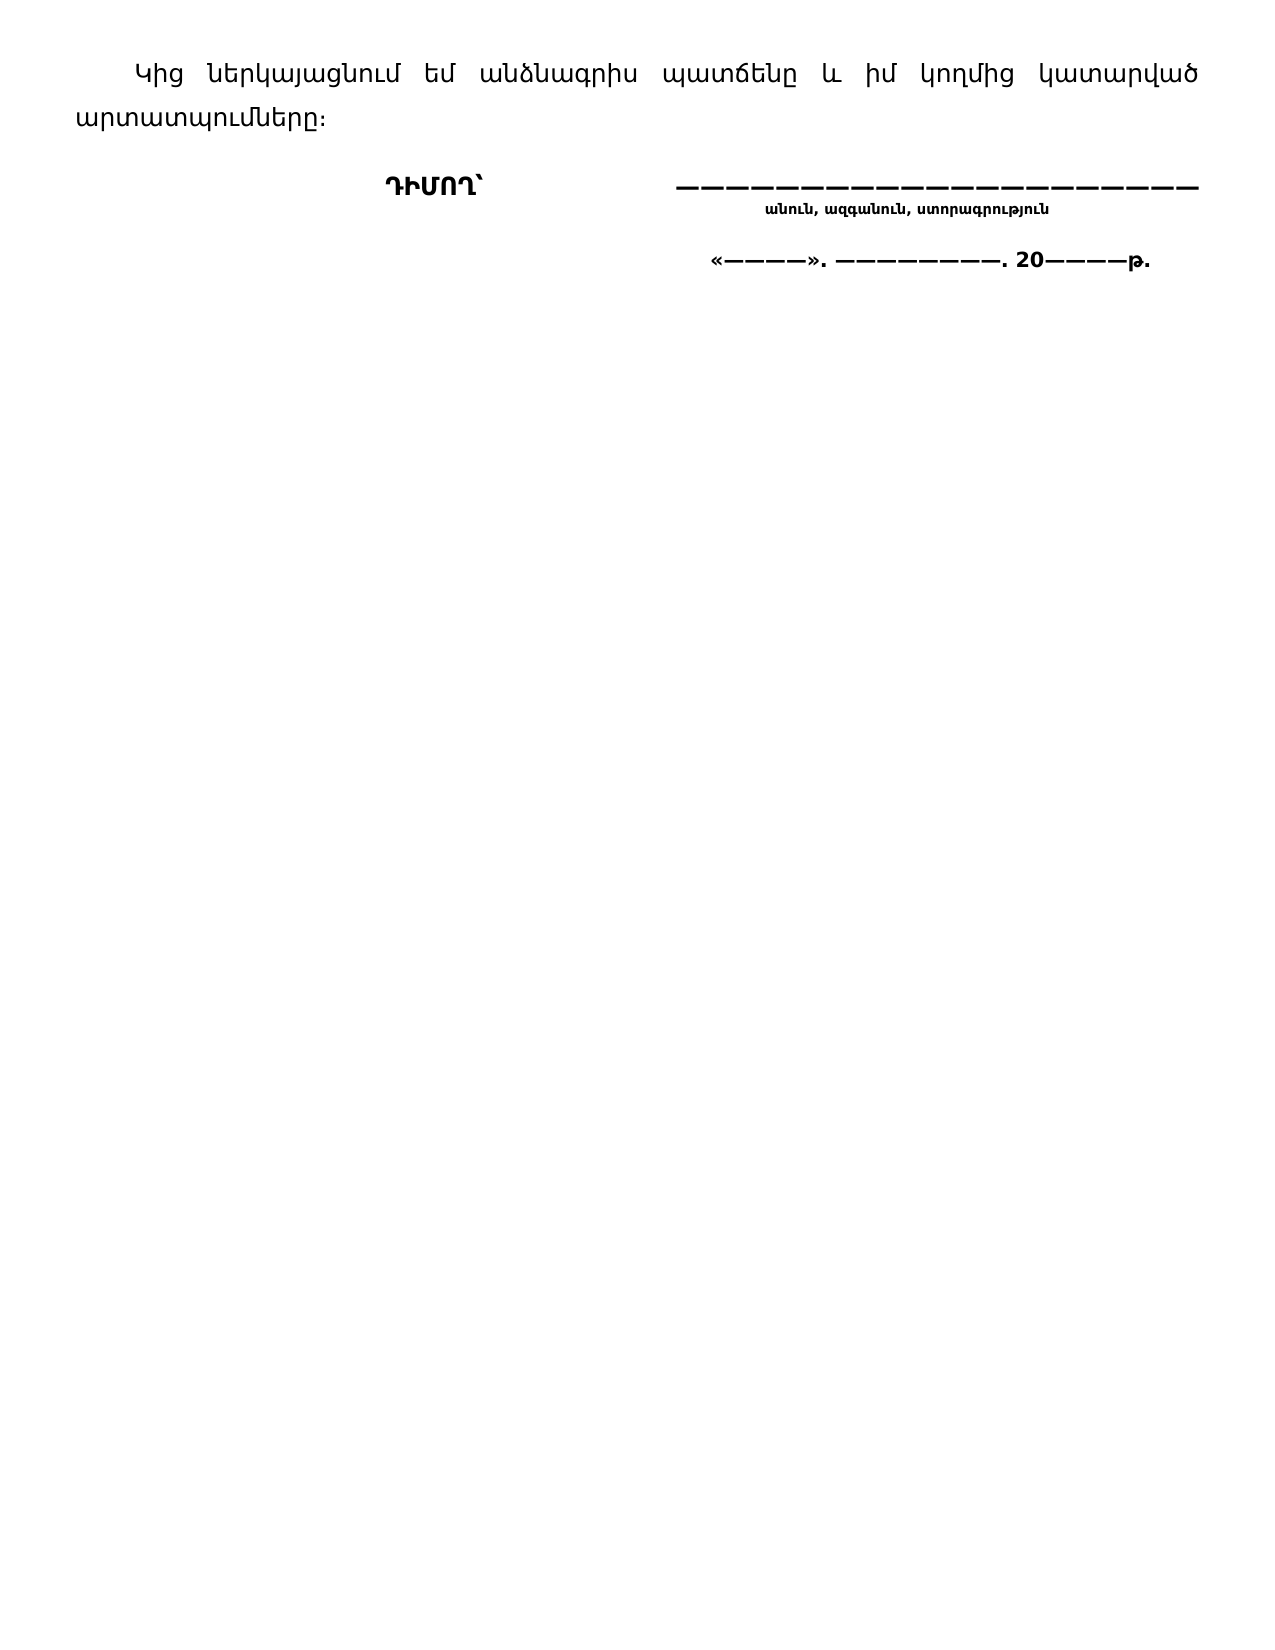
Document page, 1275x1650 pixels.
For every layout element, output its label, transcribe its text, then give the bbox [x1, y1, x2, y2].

text անուն, ազգանուն, ստորագրություն [75, 201, 1049, 218]
text «————»․ ————————․ 20————թ․ [710, 248, 1200, 273]
text Կից ներկայացնում եմ անձնագրիս պատճենը և իմ կողմից կատարված արտատպումները։ [75, 59, 1200, 132]
text ԴԻՄՈՂ՝ ————————————————————— [75, 172, 1200, 201]
